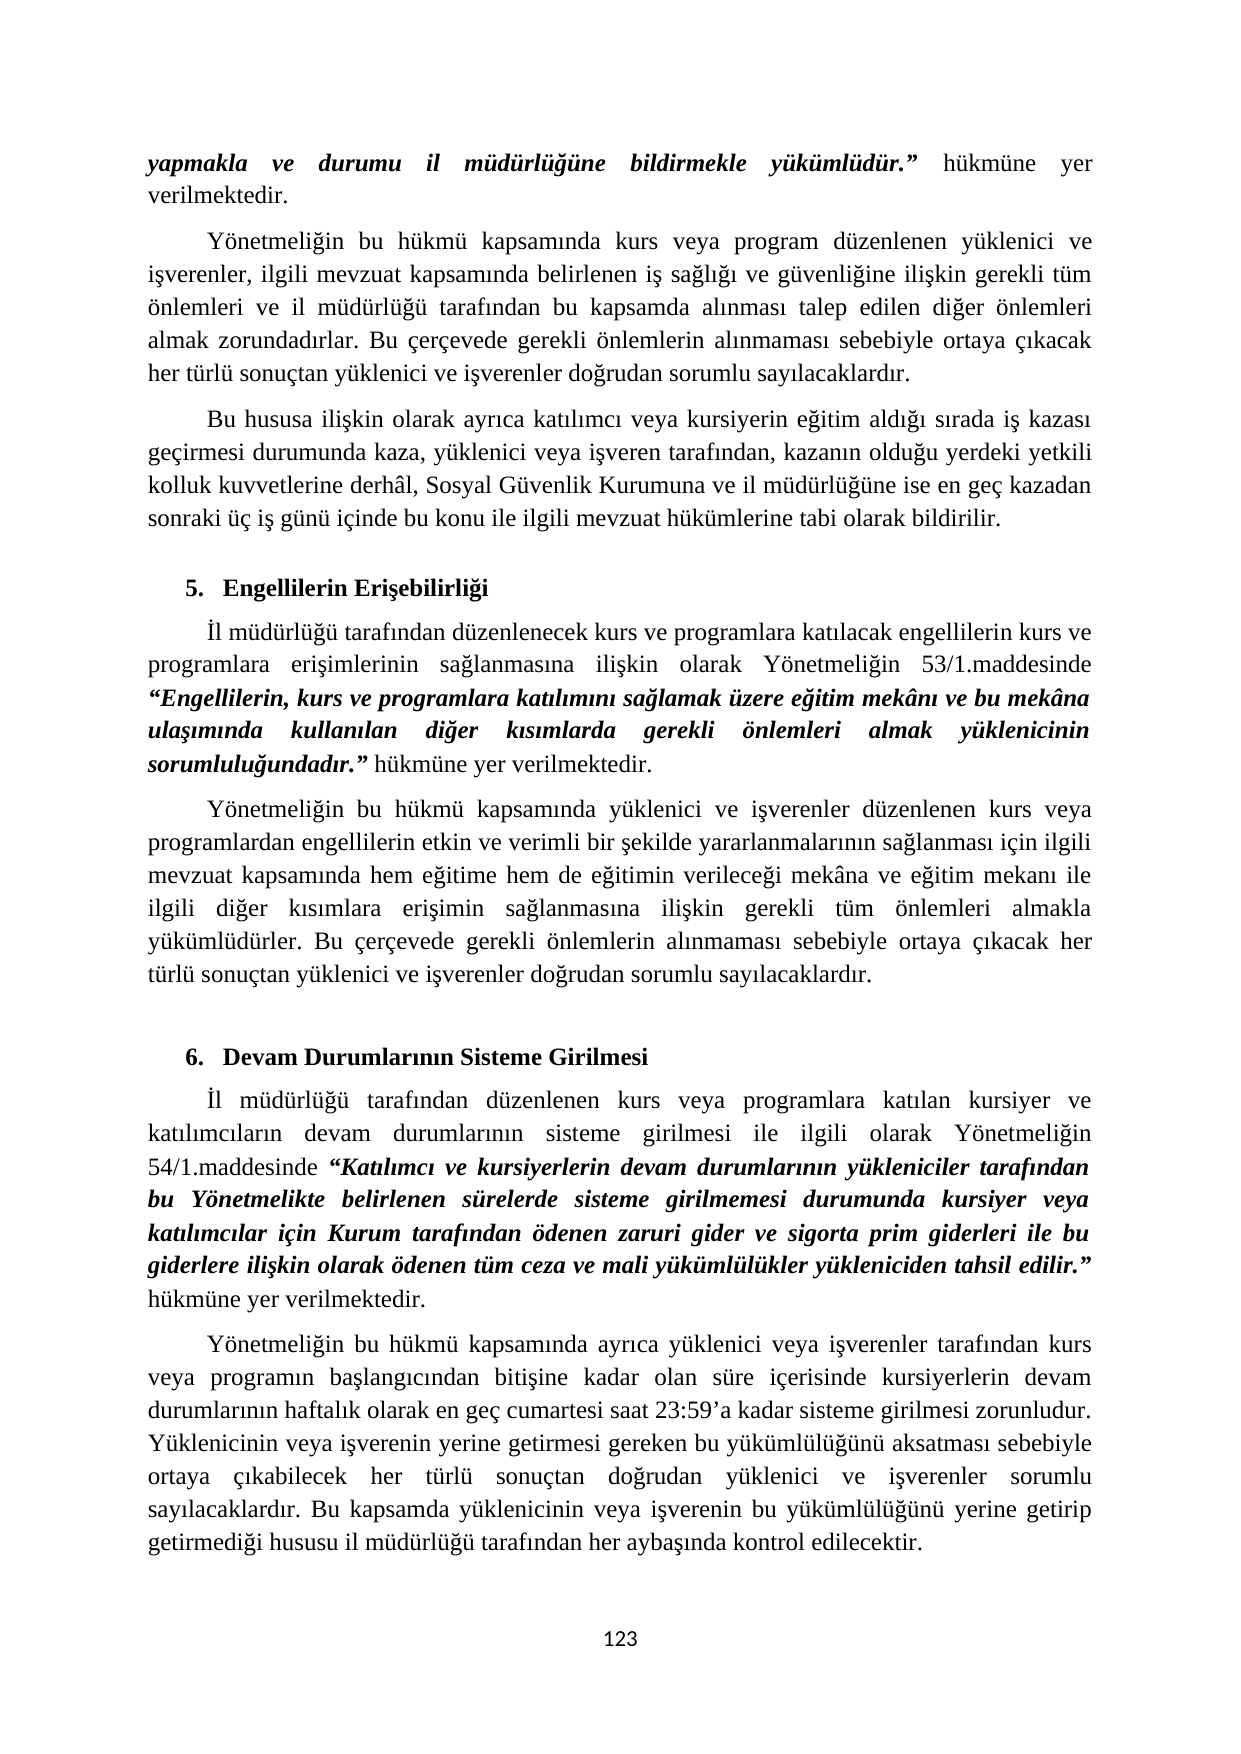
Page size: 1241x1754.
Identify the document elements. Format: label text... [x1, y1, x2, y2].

subtitle Devam Durumlarının Sisteme Girilmesi [185, 1042, 1093, 1071]
text Yönetmeliğin bu hükmü kapsamında ayrıca yüklenici veya işverenler tarafından kurs veya programın başlangıcından bitişine kadar olan süre içerisinde kursiyerlerin devam durumlarının haftalık olarak en geç cumartesi saat 23:59’a kadar sisteme girilmesi zorunludur. Yüklenicinin veya işverenin yerine getirmesi gereken bu yükümlülüğünü aksatması sebebiyle ortaya çıkabilecek her türlü sonuçtan doğrudan yüklenici ve işverenler sorumlu sayılacaklardır. Bu kapsamda yüklenicinin veya işverenin bu yükümlülüğünü yerine getirip getirmediği hususu il müdürlüğü tarafından her aybaşında kontrol edilecektir. [148, 1329, 1093, 1556]
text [148, 148, 1093, 209]
subtitle Engellilerin Erişebilirliği [185, 573, 1093, 602]
text Yönetmeliğin bu hükmü kapsamında kurs veya program düzenlenen yüklenici ve işverenler, ilgili mevzuat kapsamında belirlenen iş sağlığı ve güvenliğine ilişkin gerekli tüm önlemleri ve il müdürlüğü tarafından bu kapsamda alınması talep edilen diğer önlemleri almak zorundadırlar. Bu çerçevede gerekli önlemlerin alınmaması sebebiyle ortaya çıkacak her türlü sonuçtan yüklenici ve işverenler doğrudan sorumlu sayılacaklardır. [148, 226, 1093, 387]
text Bu hususa ilişkin olarak ayrıca katılımcı veya kursiyerin eğitim aldığı sırada iş kazası geçirmesi durumunda kaza, yüklenici veya işveren tarafından, kazanın olduğu yerdeki yetkili kolluk kuvvetlerine derhâl, Sosyal Güvenlik Kurumuna ve il müdürlüğüne ise en geç kazadan sonraki üç iş günü içinde bu konu ile ilgili mevzuat hükümlerine tabi olarak bildirilir. [148, 404, 1093, 532]
text Yönetmeliğin bu hükmü kapsamında yüklenici ve işverenler düzenlenen kurs veya programlardan engellilerin etkin ve verimli bir şekilde yararlanmalarının sağlanması için ilgili mevzuat kapsamında hem eğitime hem de eğitimin verileceği mekâna ve eğitim mekanı ile ilgili diğer kısımlara erişimin sağlanmasına ilişkin gerekli tüm önlemleri almakla yükümlüdürler. Bu çerçevede gerekli önlemlerin alınmaması sebebiyle ortaya çıkacak her türlü sonuçtan yüklenici ve işverenler doğrudan sorumlu sayılacaklardır. [148, 794, 1093, 988]
text İl müdürlüğü tarafından düzenlenecek kurs ve programlara katılacak engellilerin kurs ve programlara erişimlerinin sağlanmasına ilişkin olarak Yönetmeliğin 53/1.maddesinde “Engellilerin, kurs ve programlara katılımını sağlamak üzere eğitim mekânı ve bu mekâna ulaşımında kullanılan diğer kısımlarda gerekli önlemleri almak yüklenicinin sorumluluğundadır.” hükmüne yer verilmektedir. [148, 617, 1093, 777]
text İl müdürlüğü tarafından düzenlenen kurs veya programlara katılan kursiyer ve katılımcıların devam durumlarının sisteme girilmesi ile ilgili olarak Yönetmeliğin 54/1.maddesinde “Katılımcı ve kursiyerlerin devam durumlarının yükleniciler tarafından bu Yönetmelikte belirlenen sürelerde sisteme girilmemesi durumunda kursiyer veya katılımcılar için Kurum tarafından ödenen zaruri gider ve sigorta prim giderleri ile bu giderlere ilişkin olarak ödenen tüm ceza ve mali yükümlülükler yükleniciden tahsil edilir.” hükmüne yer verilmektedir. [148, 1086, 1093, 1312]
